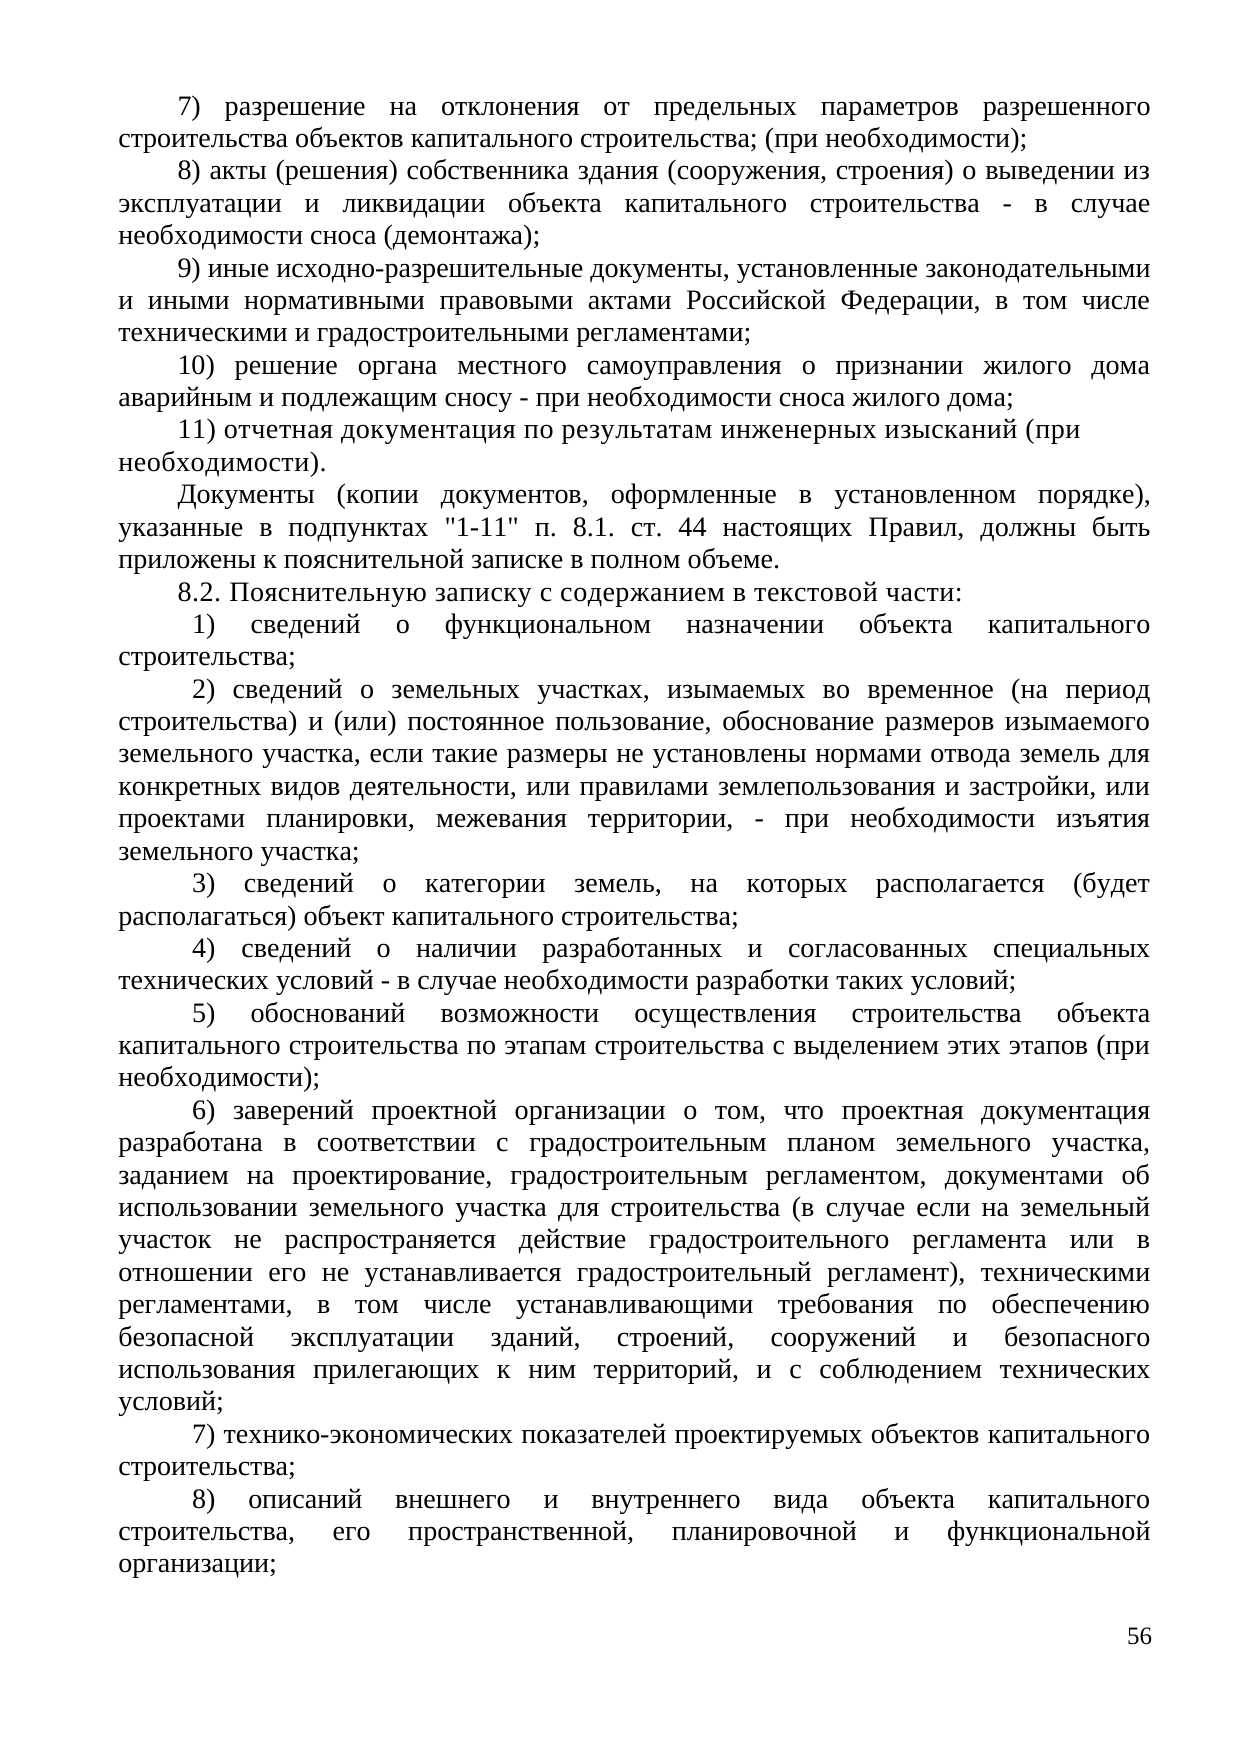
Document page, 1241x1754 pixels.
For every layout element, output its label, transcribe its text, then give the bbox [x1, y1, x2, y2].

text 7) разрешение на отклонения от предельных параметров разрешенного строительства объектов капитального строительства; (при необходимости); [118, 89, 1152, 153]
text 4) сведений о наличии разработанных и согласованных специальных технических условий - в случае необходимости разработки таких условий; [118, 931, 1152, 996]
text 10) решение органа местного самоуправления о признании жилого дома аварийным и подлежащим сносу - при необходимости сноса жилого дома; [118, 348, 1152, 413]
text 1) сведений о функциональном назначении объекта капитального строительства; [118, 607, 1152, 672]
text 8) акты (решения) собственника здания (сооружения, строения) о выведении из эксплуатации и ликвидации объекта капитального строительства - в случае необходимости сноса (демонтажа); [118, 153, 1152, 251]
text 2) сведений о земельных участках, изымаемых во временное (на период строительства) и (или) постоянное пользование, обоснование размеров изымаемого земельного участка, если такие размеры не установлены нормами отвода земель для конкретных видов деятельности, или правилами землепользования и застройки, или проектами планировки, межевания территории, - при необходимости изъятия земельного участка; [118, 672, 1152, 866]
text Документы (копии документов, оформленные в установленном порядке), указанные в подпунктах "1-11" п. 8.1. ст. 44 настоящих Правил, должны быть приложены к пояснительной записке в полном объеме. [118, 477, 1152, 574]
text 8.2. Пояснительную записку с содержанием в текстовой части: [118, 574, 1152, 607]
text 11) отчетная документация по результатам инженерных изысканий (при необходимости). [118, 413, 1152, 477]
text 7) технико-экономических показателей проектируемых объектов капитального строительства; [118, 1417, 1152, 1482]
text 6) заверений проектной организации о том, что проектная документация разработана в соответствии с градостроительным планом земельного участка, заданием на проектирование, градостроительным регламентом, документами об использовании земельного участка для строительства (в случае если на земельный участок не распространяется действие градостроительного регламента или в отношении его не устанавливается градостроительный регламент), техническими регламентами, в том числе устанавливающими требования по обеспечению безопасной эксплуатации зданий, строений, сооружений и безопасного использования прилегающих к ним территорий, и с соблюдением технических условий; [118, 1093, 1152, 1417]
text 9) иные исходно-разрешительные документы, установленные законодательными и иными нормативными правовыми актами Российской Федерации, в том числе техническими и градостроительными регламентами; [118, 251, 1152, 348]
text 3) сведений о категории земель, на которых располагается (будет располагаться) объект капитального строительства; [118, 866, 1152, 931]
text 8) описаний внешнего и внутреннего вида объекта капитального строительства, его пространственной, планировочной и функциональной организации; [118, 1482, 1152, 1579]
text 5) обоснований возможности осуществления строительства объекта капитального строительства по этапам строительства с выделением этих этапов (при необходимости); [118, 996, 1152, 1093]
